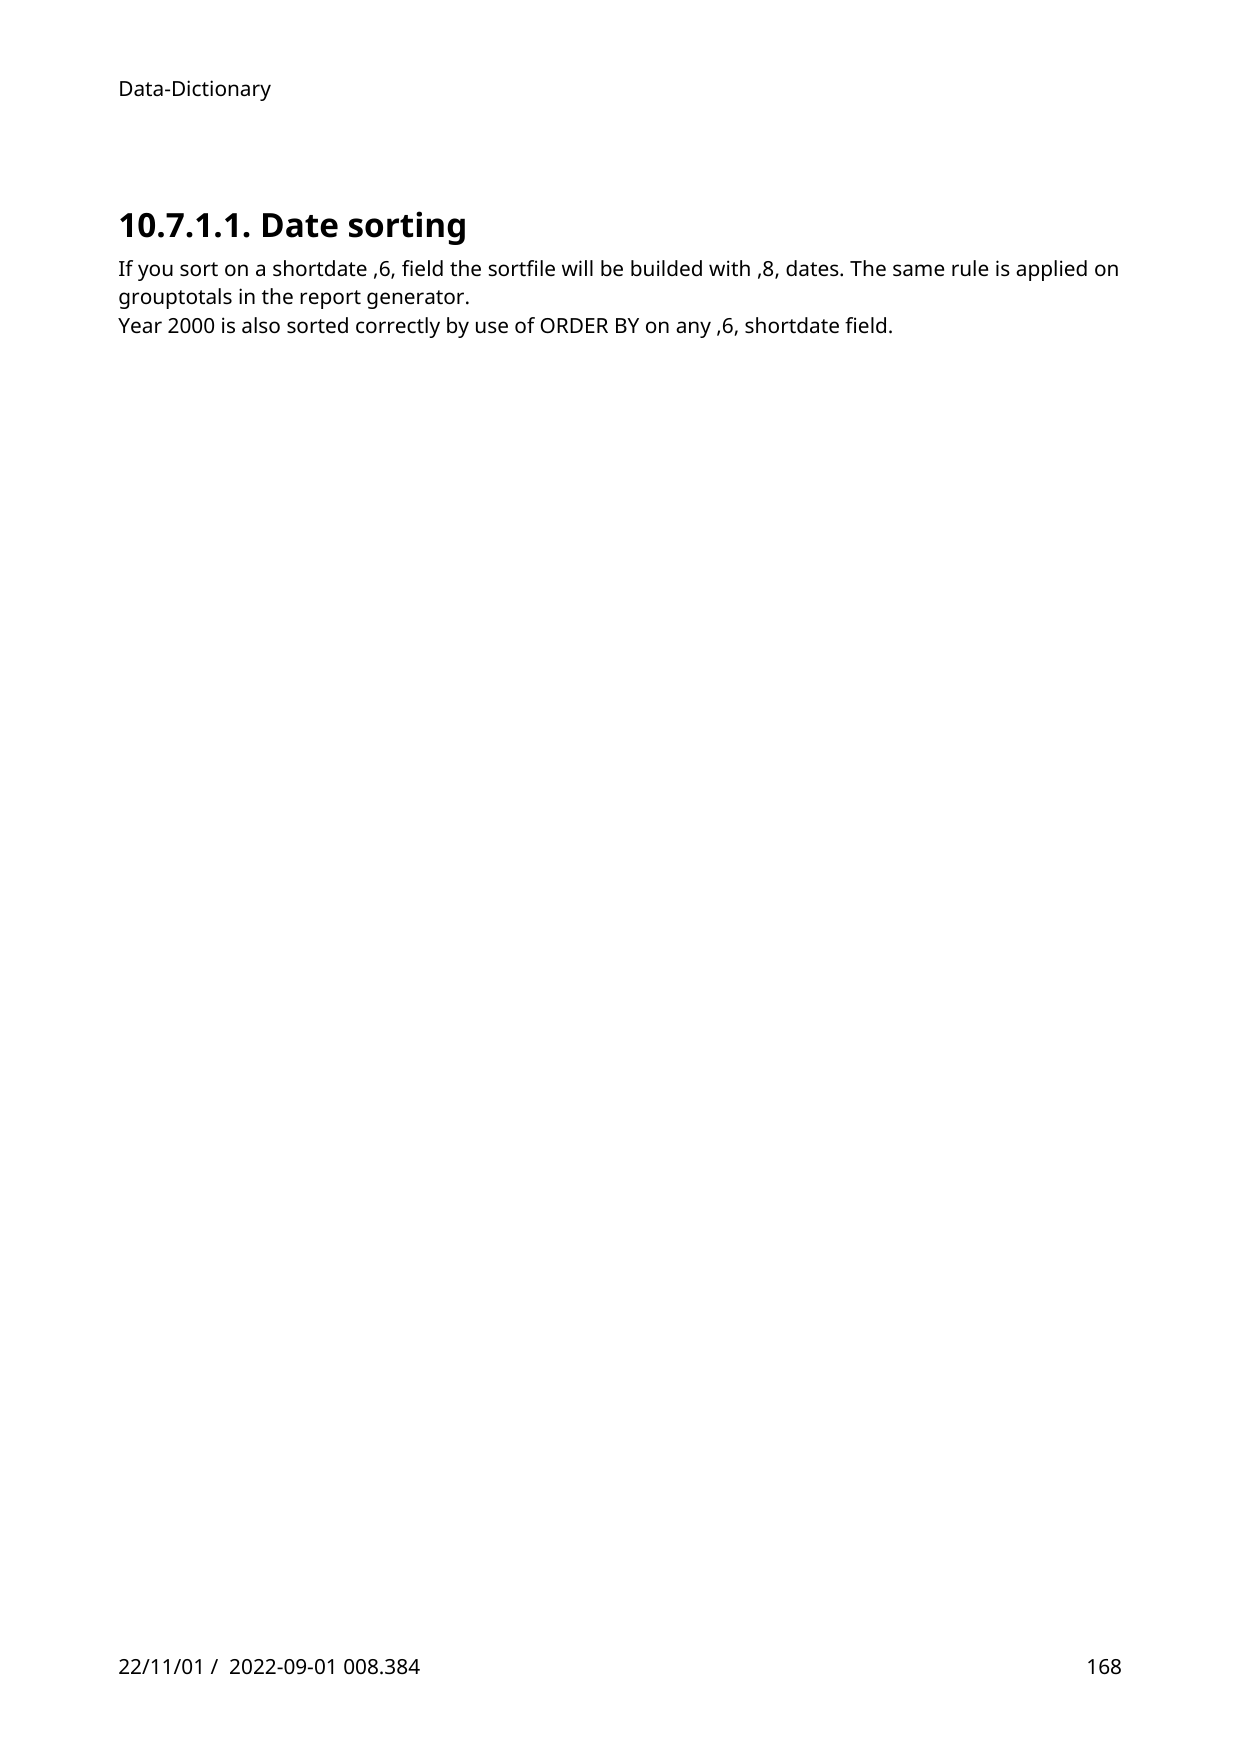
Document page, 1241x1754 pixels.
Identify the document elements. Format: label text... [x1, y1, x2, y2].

text If you sort on a shortdate ,6, field the sortfile will be builded with ,8, dates. The same rule is applied on grouptotals in the report generator. [118, 254, 1122, 311]
text Year 2000 is also sorted correctly by use of ORDER BY on any ,6, shortdate field. [118, 311, 1122, 339]
subtitle 10.7.1.1. Date sorting [118, 202, 1122, 248]
